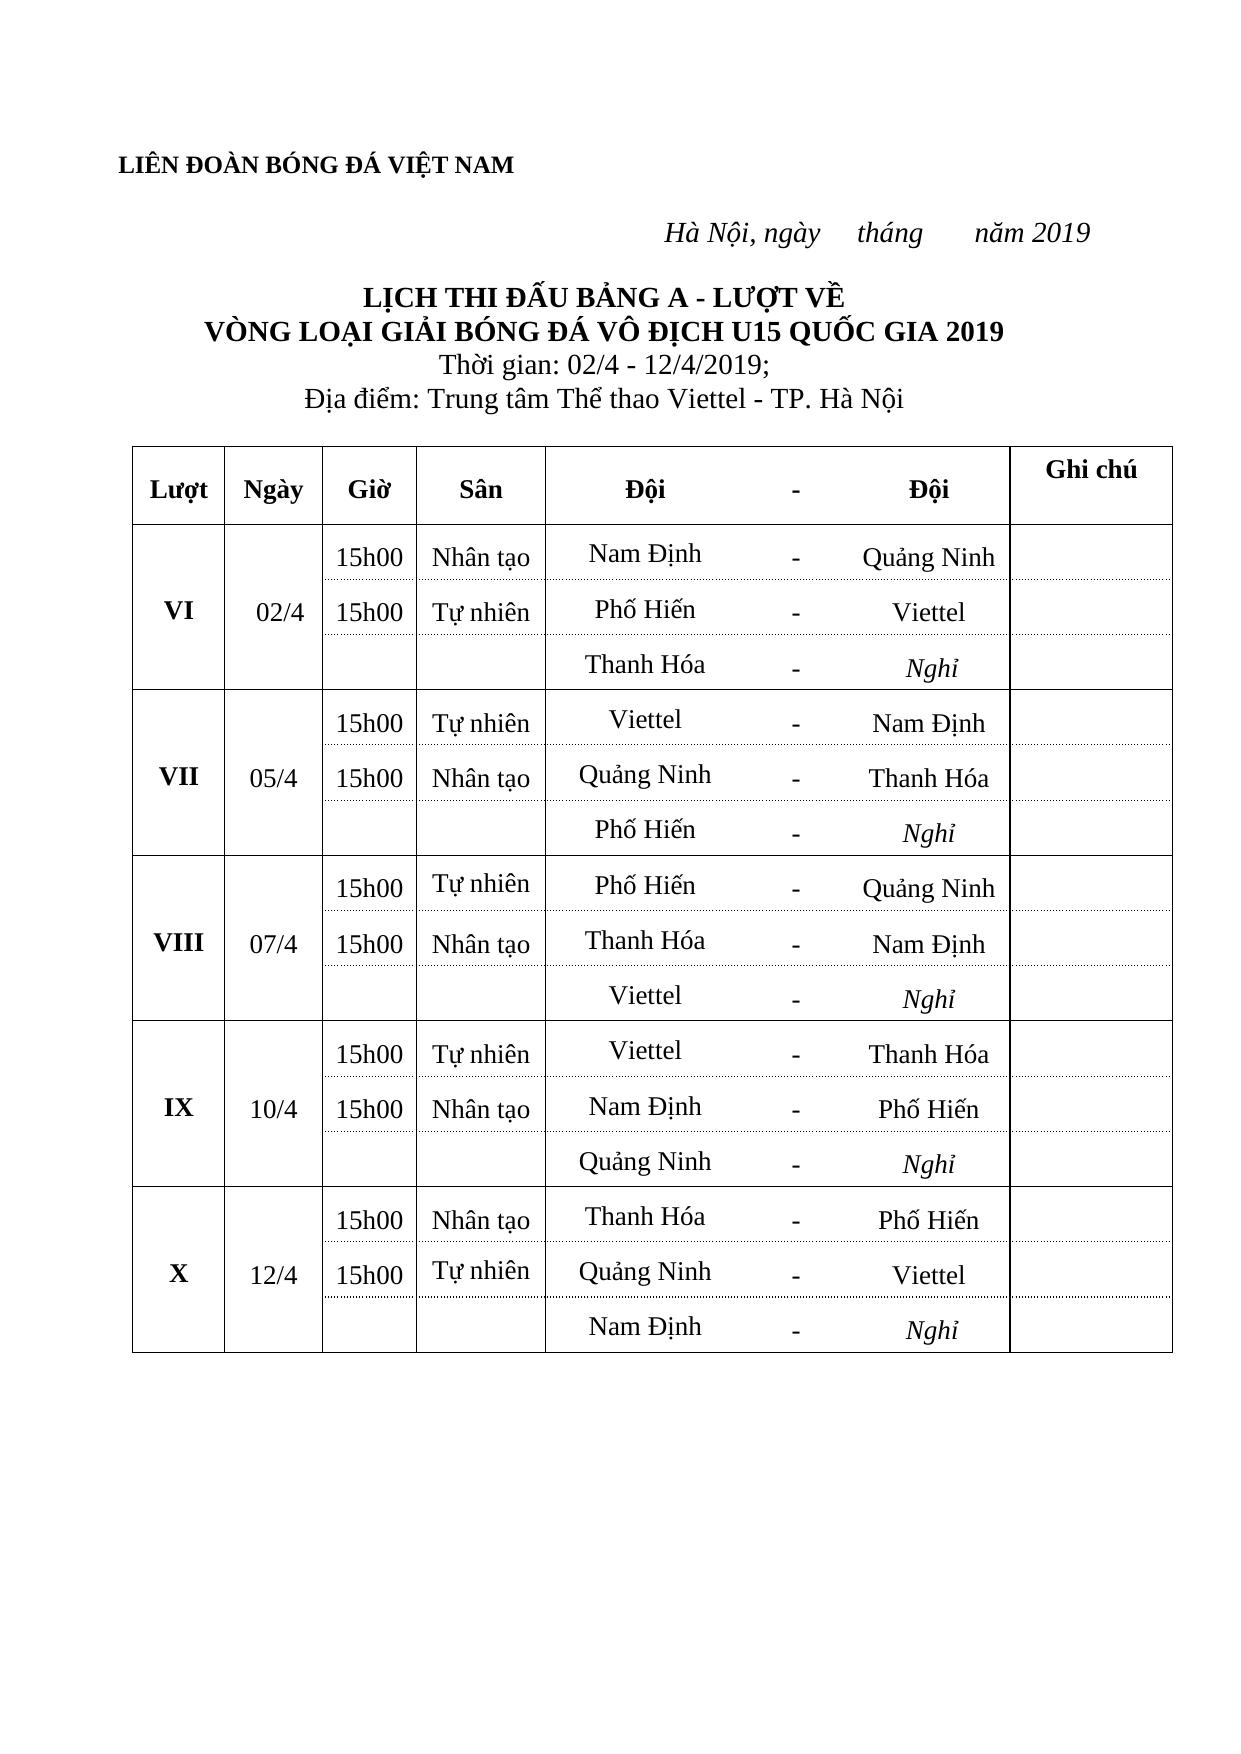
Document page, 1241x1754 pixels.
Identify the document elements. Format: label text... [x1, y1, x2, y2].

table_cell 15h00 [323, 1187, 416, 1241]
table_cell - [744, 910, 847, 965]
table_header Ngày [225, 447, 322, 523]
table_cell Quảng Ninh [546, 1131, 744, 1186]
table_cell [323, 800, 416, 855]
table_header Sân [417, 447, 545, 523]
table_cell Nam Định [546, 1076, 744, 1131]
table_cell 15h00 [323, 1241, 416, 1296]
table_cell Phố Hiến [848, 1187, 1009, 1241]
table_cell - [744, 800, 847, 855]
table_cell VI [133, 525, 224, 689]
table_cell [1011, 744, 1172, 799]
table_cell [1011, 856, 1172, 910]
table_cell Tự nhiên [417, 690, 545, 744]
subtitle LIÊN ĐOÀN BÓNG ĐÁ VIỆT NAM [118, 150, 1090, 179]
table_cell Nghỉ [848, 1296, 1009, 1352]
table_cell [1011, 690, 1172, 744]
table_cell VIII [133, 856, 224, 1020]
table_cell Viettel [546, 1021, 744, 1076]
table_cell Thanh Hóa [546, 910, 744, 965]
table_cell Phố Hiến [546, 800, 744, 855]
table_cell [1011, 965, 1172, 1020]
table_cell [1011, 1131, 1172, 1186]
table_cell Viettel [546, 690, 744, 744]
table_cell 15h00 [323, 1076, 416, 1131]
table_cell Nghỉ [848, 1131, 1009, 1186]
table_cell Phố Hiến [546, 856, 744, 910]
table_cell - [744, 744, 847, 799]
table_cell [1011, 579, 1172, 634]
table_cell Quảng Ninh [848, 856, 1009, 910]
table_cell [323, 1296, 416, 1352]
table_cell [1011, 1187, 1172, 1241]
table_cell [417, 1296, 545, 1352]
table_cell Nam Định [546, 525, 744, 579]
table_header - [744, 447, 847, 523]
table_cell 02/4 [225, 525, 322, 689]
table_cell [417, 800, 545, 855]
table_cell Phố Hiến [546, 579, 744, 634]
table_cell [417, 965, 545, 1020]
table_cell Thanh Hóa [546, 1187, 744, 1241]
table_cell - [744, 690, 847, 744]
table_cell 15h00 [323, 690, 416, 744]
table_cell Quảng Ninh [546, 744, 744, 799]
table_cell Nghỉ [848, 965, 1009, 1020]
table_cell 15h00 [323, 856, 416, 910]
table_cell Tự nhiên [417, 579, 545, 634]
table_cell Nhân tạo [417, 910, 545, 965]
table_cell [1011, 634, 1172, 689]
table_cell [1011, 800, 1172, 855]
table_cell - [744, 1296, 847, 1352]
table_cell [1011, 1296, 1172, 1352]
table_cell - [744, 525, 847, 579]
table_cell [323, 634, 416, 689]
table_cell X [133, 1187, 224, 1352]
table_cell 15h00 [323, 579, 416, 634]
table_cell Quảng Ninh [848, 525, 1009, 579]
table_cell Viettel [848, 1241, 1009, 1296]
table_cell - [744, 1076, 847, 1131]
text VÒNG LOẠI GIẢI BÓNG ĐÁ VÔ ĐỊCH U15 QUỐC GIA 2019 [118, 314, 1090, 347]
table_cell [1011, 1076, 1172, 1131]
table_cell Nhân tạo [417, 744, 545, 799]
table_cell 10/4 [225, 1021, 322, 1186]
text LỊCH THI ĐẤU BẢNG A - LƯỢT VỀ [118, 280, 1090, 314]
table_header Đội [546, 447, 744, 523]
table_cell 15h00 [323, 910, 416, 965]
table_cell Nhân tạo [417, 525, 545, 579]
table_cell Tự nhiên [417, 1021, 545, 1076]
table_cell Nam Định [546, 1296, 744, 1352]
table_cell [1011, 1241, 1172, 1296]
table_cell Thanh Hóa [848, 1021, 1009, 1076]
table_cell IX [133, 1021, 224, 1186]
table_header Đội [848, 447, 1009, 523]
table_cell 15h00 [323, 1021, 416, 1076]
table_cell Nhân tạo [417, 1187, 545, 1241]
table_cell [417, 634, 545, 689]
table_cell - [744, 579, 847, 634]
table_cell [1011, 525, 1172, 579]
table_cell [323, 965, 416, 1020]
table_cell Tự nhiên [417, 856, 545, 910]
table_cell Phố Hiến [848, 1076, 1009, 1131]
table_cell - [744, 965, 847, 1020]
table_cell VII [133, 690, 224, 855]
table_cell [1011, 1021, 1172, 1076]
table_cell 15h00 [323, 525, 416, 579]
table_cell [323, 1131, 416, 1186]
table_cell Viettel [546, 965, 744, 1020]
table_header Ghi chú [1011, 447, 1172, 523]
table_cell Nam Định [848, 690, 1009, 744]
table_cell - [744, 1187, 847, 1241]
table_cell [417, 1131, 545, 1186]
table_cell Viettel [848, 579, 1009, 634]
table_cell - [744, 634, 847, 689]
table_cell Tự nhiên [417, 1241, 545, 1296]
table_cell - [744, 1241, 847, 1296]
table_cell [1011, 910, 1172, 965]
table_cell Quảng Ninh [546, 1241, 744, 1296]
table_cell Thanh Hóa [546, 634, 744, 689]
table_cell Nghỉ [848, 800, 1009, 855]
table_cell Thanh Hóa [848, 744, 1009, 799]
table_cell - [744, 1131, 847, 1186]
text Thời gian: 02/4 - 12/4/2019; [118, 347, 1090, 381]
text Hà Nội, ngày tháng năm 2019 [118, 216, 1090, 249]
table_header Giờ [323, 447, 416, 523]
table_cell 05/4 [225, 690, 322, 855]
table_header Lượt [133, 447, 224, 523]
table_cell - [744, 1021, 847, 1076]
table_cell 15h00 [323, 744, 416, 799]
table_cell Nhân tạo [417, 1076, 545, 1131]
table_cell - [744, 856, 847, 910]
text Địa điểm: Trung tâm Thể thao Viettel - TP. Hà Nội [118, 381, 1090, 414]
table_cell Nam Định [848, 910, 1009, 965]
table_cell 12/4 [225, 1187, 322, 1352]
table_cell Nghỉ [848, 634, 1009, 689]
table_cell 07/4 [225, 856, 322, 1020]
